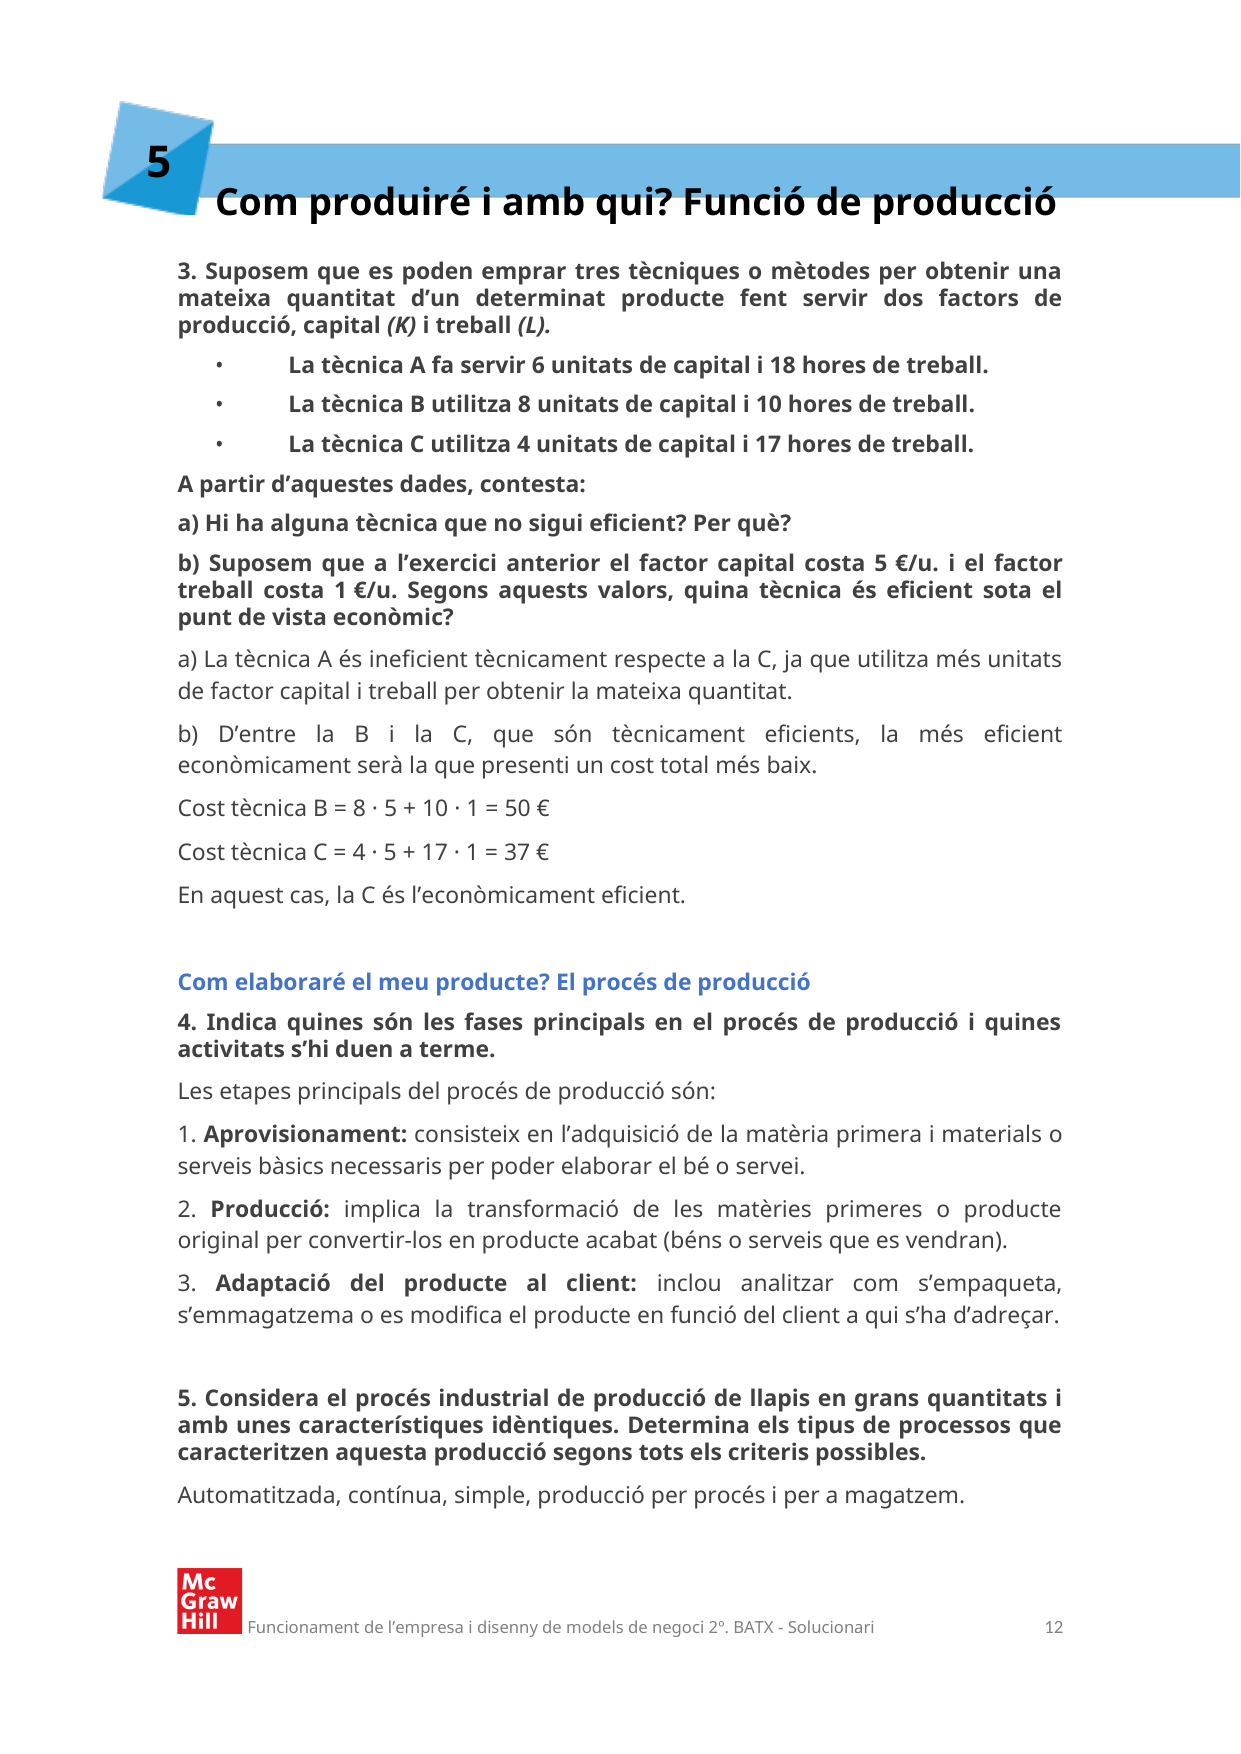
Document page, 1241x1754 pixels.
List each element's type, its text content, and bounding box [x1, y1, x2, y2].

text 3. Adaptació del producte al client: inclou analitzar com s’empaqueta, s’emmagatzema o es modifica el producte en funció del client a qui s’ha d’adreçar. [177, 1267, 1063, 1330]
text Les etapes principals del procés de producció són: [177, 1075, 1063, 1106]
text a) La tècnica A és ineficient tècnicament respecte a la C, ja que utilitza més unitats de factor capital i treball per obtenir la mateixa quantitat. [177, 643, 1063, 706]
list La tècnica B utilitza 8 unitats de capital i 10 hores de treball. [215, 391, 1063, 418]
text b) Suposem que a l’exercici anterior el factor capital costa 5 €/u. i el factor treball costa 1 €/u. Segons aquests valors, quina tècnica és eficient sota el punt de vista econòmic? [177, 549, 1063, 631]
text 4. Indica quines són les fases principals en el procés de producció i quines activitats s’hi duen a terme. [177, 1008, 1063, 1063]
text 2. Producció: implica la transformació de les matèries primeres o producte original per convertir-los en producte acabat (béns o serveis que es vendran). [177, 1193, 1063, 1255]
picture [177, 1568, 243, 1634]
text a) Hi ha alguna tècnica que no sigui eficient? Per què? [177, 510, 1063, 537]
text b) D’entre la B i la C, que són tècnicament eficients, la més eficient econòmicament serà la que presenti un cost total més baix. [177, 718, 1063, 780]
list La tècnica C utilitza 4 unitats de capital i 17 hores de treball. [215, 431, 1063, 458]
text Cost tècnica B = 8 · 5 + 10 · 1 = 50 € [177, 792, 1063, 823]
text Cost tècnica C = 4 · 5 + 17 · 1 = 37 € [177, 836, 1063, 867]
text A partir d’aquestes dades, contesta: [177, 470, 1063, 497]
text En aquest cas, la C és l’econòmicament eficient. [177, 879, 1063, 910]
text 3. Suposem que es poden emprar tres tècniques o mètodes per obtenir una mateixa quantitat d’un determinat producte fent servir dos factors de producció, capital (K) i treball (L). [177, 258, 1063, 339]
text Com elaboraré el meu producte? El procés de producció [177, 969, 1063, 996]
text 1. Aprovisionament: consisteix en l’adquisició de la matèria primera i materials o serveis bàsics necessaris per poder elaborar el bé o servei. [177, 1118, 1063, 1181]
text Automatitzada, contínua, simple, producció per procés i per a magatzem. [177, 1479, 1063, 1510]
text 5. Considera el procés industrial de producció de llapis en grans quantitats i amb unes característiques idèntiques. Determina els tipus de processos que caracteritzen aquesta producció segons tots els criteris possibles. [177, 1385, 1063, 1466]
list La tècnica A fa servir 6 unitats de capital i 18 hores de treball. [215, 352, 1063, 379]
